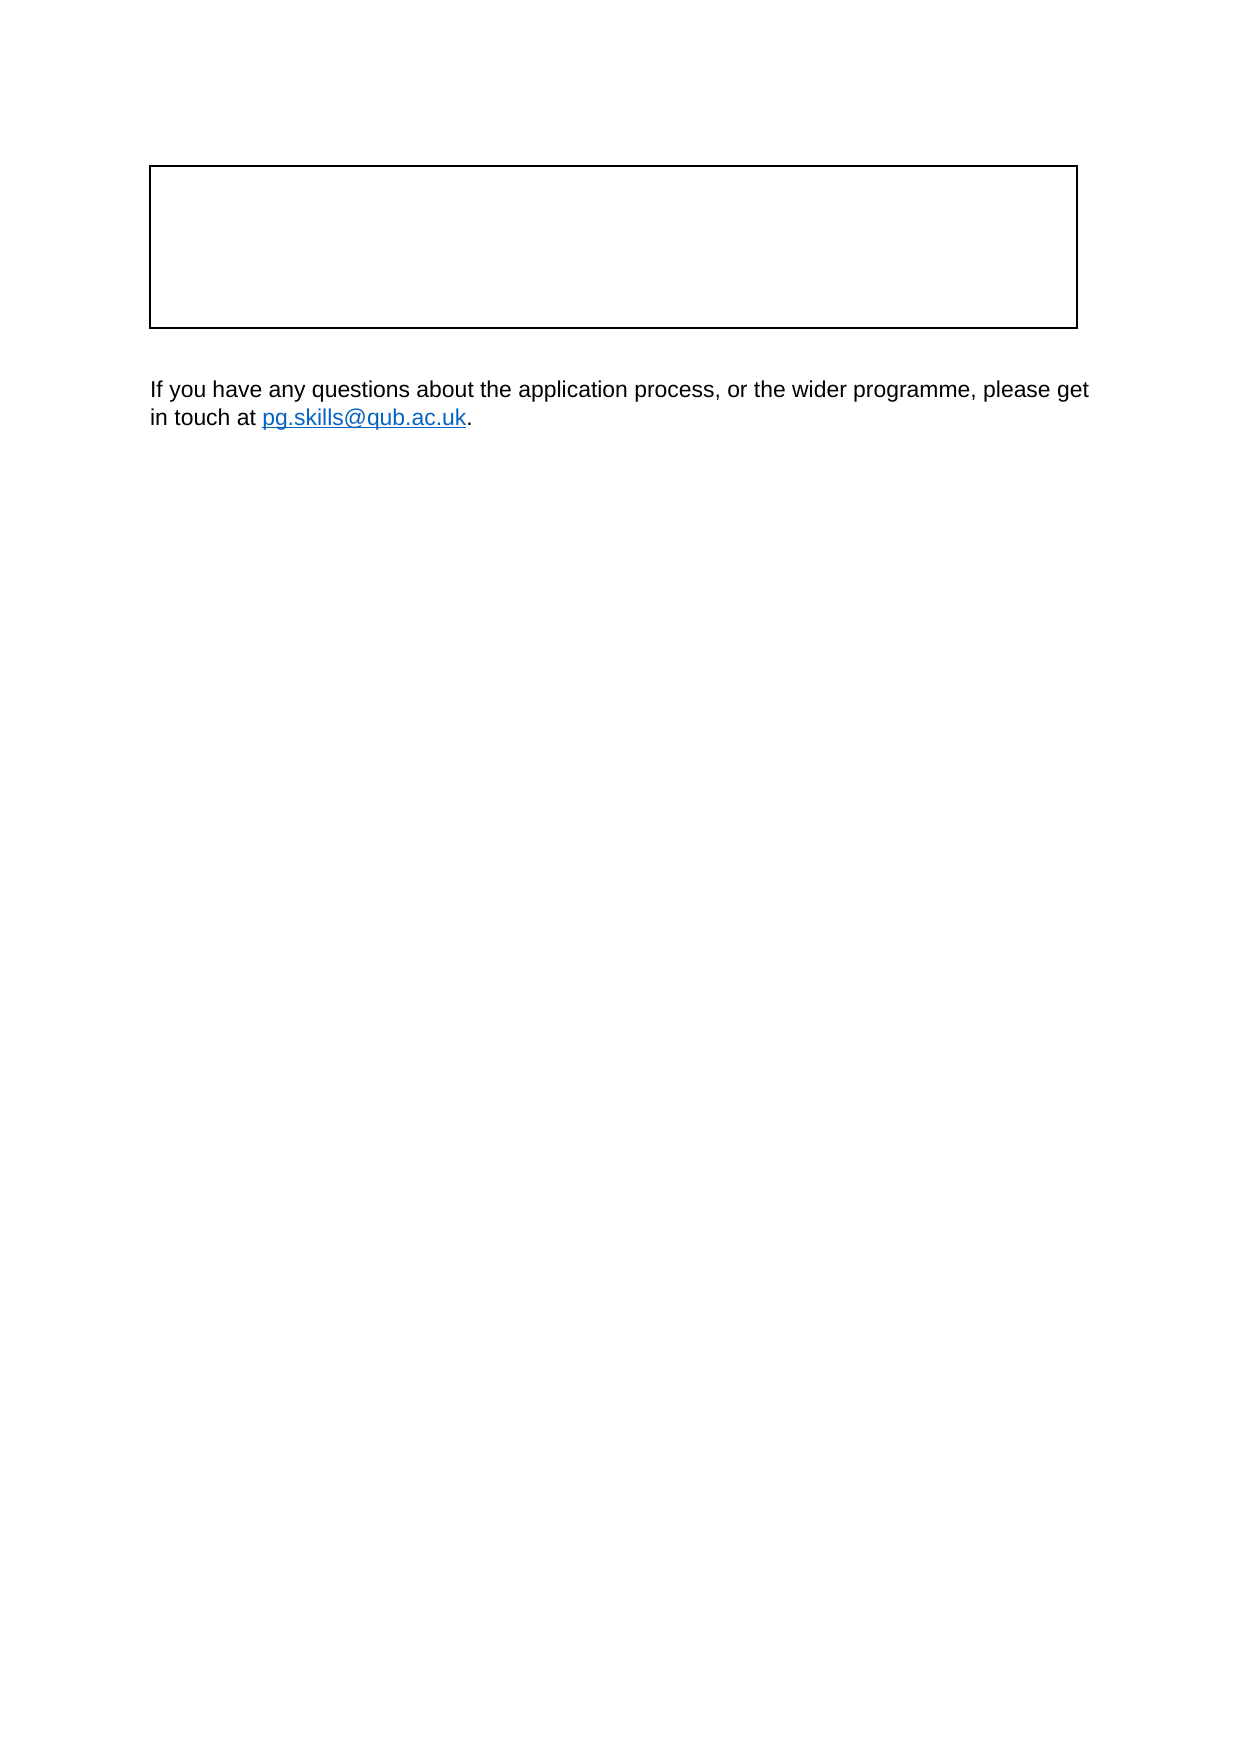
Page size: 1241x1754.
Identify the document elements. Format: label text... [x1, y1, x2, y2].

text If you have any questions about the application process, or the wider programme, please get in touch at pg.skills@qub.ac.uk. [150, 376, 1090, 430]
